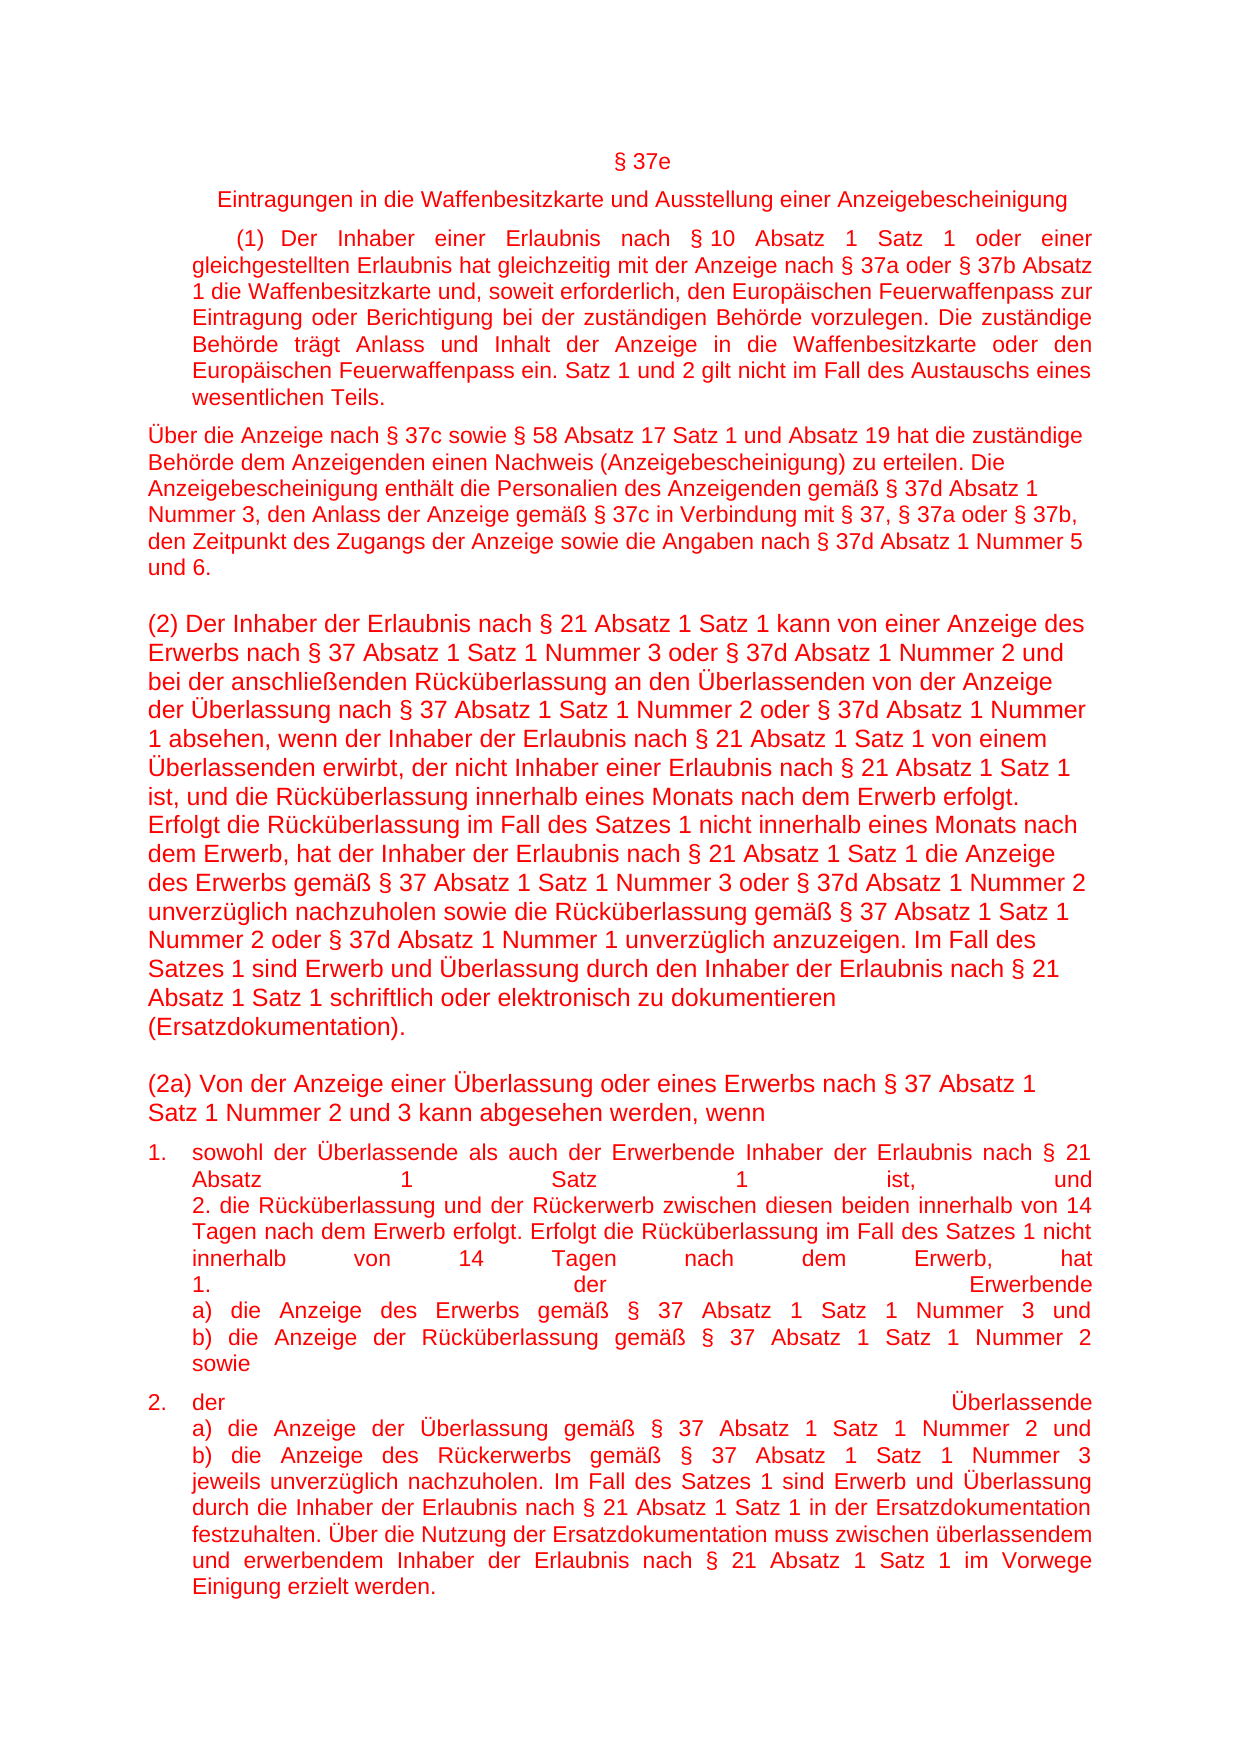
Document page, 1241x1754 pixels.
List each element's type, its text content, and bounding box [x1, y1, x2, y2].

text Eintragungen in die Waffenbesitzkarte und Ausstellung einer Anzeigebescheinigung [192, 186, 1093, 213]
text Über die Anzeige nach § 37c sowie § 58 Absatz 17 Satz 1 und Absatz 19 hat die zuständige Behörde dem Anzeigenden einen Nachweis (Anzeigebescheinigung) zu erteilen. Die Anzeigebescheinigung enthält die Personalien des Anzeigenden gemäß § 37d Absatz 1 Nummer 3, den Anlass der Anzeige gemäß § 37c in Verbindung mit § 37, § 37a oder § 37b, den Zeitpunkt des Zugangs der Anzeige sowie die Angaben nach § 37d Absatz 1 Nummer 5 und 6. [148, 422, 1093, 580]
list der Überlassende a) die Anzeige der Überlassung gemäß § 37 Absatz 1 Satz 1 Nummer 2 und b) die Anzeige des Rückerwerbs gemäß § 37 Absatz 1 Satz 1 Nummer 3 jeweils unverzüglich nachzuholen. Im Fall des Satzes 1 sind Erwerb und Überlassung durch die Inhaber der Erlaubnis nach § 21 Absatz 1 Satz 1 in der Ersatzdokumentation festzuhalten. Über die Nutzung der Ersatzdokumentation muss zwischen überlassendem und erwerbendem Inhaber der Erlaubnis nach § 21 Absatz 1 Satz 1 im Vorwege Einigung erzielt werden. [148, 1389, 1093, 1600]
text (2) Der Inhaber der Erlaubnis nach § 21 Absatz 1 Satz 1 kann von einer Anzeige des Erwerbs nach § 37 Absatz 1 Satz 1 Nummer 3 oder § 37d Absatz 1 Nummer 2 und bei der anschließenden Rücküberlassung an den Überlassenden von der Anzeige der Überlassung nach § 37 Absatz 1 Satz 1 Nummer 2 oder § 37d Absatz 1 Nummer 1 absehen, wenn der Inhaber der Erlaubnis nach § 21 Absatz 1 Satz 1 von einem Überlassenden erwirbt, der nicht Inhaber einer Erlaubnis nach § 21 Absatz 1 Satz 1 ist, und die Rücküberlassung innerhalb eines Monats nach dem Erwerb erfolgt. Erfolgt die Rücküberlassung im Fall des Satzes 1 nicht innerhalb eines Monats nach dem Erwerb, hat der Inhaber der Erlaubnis nach § 21 Absatz 1 Satz 1 die Anzeige des Erwerbs gemäß § 37 Absatz 1 Satz 1 Nummer 3 oder § 37d Absatz 1 Nummer 2 unverzüglich nachzuholen sowie die Rücküberlassung gemäß § 37 Absatz 1 Satz 1 Nummer 2 oder § 37d Absatz 1 Nummer 1 unverzüglich anzuzeigen. Im Fall des Satzes 1 sind Erwerb und Überlassung durch den Inhaber der Erlaubnis nach § 21 Absatz 1 Satz 1 schriftlich oder elektronisch zu dokumentieren (Ersatzdokumentation). [148, 609, 1093, 1040]
text § 37e [192, 148, 1093, 174]
list Der Inhaber einer Erlaubnis nach § 10 Absatz 1 Satz 1 oder einer gleichgestellten Erlaubnis hat gleichzeitig mit der Anzeige nach § 37a oder § 37b Absatz 1 die Waffenbesitzkarte und, soweit erforderlich, den Europäischen Feuerwaffenpass zur Eintragung oder Berichtigung bei der zuständigen Behörde vorzulegen. Die zuständige Behörde trägt Anlass und Inhalt der Anzeige in die Waffenbesitzkarte oder den Europäischen Feuerwaffenpass ein. Satz 1 und 2 gilt nicht im Fall des Austauschs eines wesentlichen Teils. [192, 225, 1093, 410]
list sowohl der Überlassende als auch der Erwerbende Inhaber der Erlaubnis nach § 21 Absatz 1 Satz 1 ist, und 2. die Rücküberlassung und der Rückerwerb zwischen diesen beiden innerhalb von 14 Tagen nach dem Erwerb erfolgt. Erfolgt die Rücküberlassung im Fall des Satzes 1 nicht innerhalb von 14 Tagen nach dem Erwerb, hat 1. der Erwerbende a) die Anzeige des Erwerbs gemäß § 37 Absatz 1 Satz 1 Nummer 3 und b) die Anzeige der Rücküberlassung gemäß § 37 Absatz 1 Satz 1 Nummer 2 sowie [148, 1139, 1093, 1376]
text (2a) Von der Anzeige einer Überlassung oder eines Erwerbs nach § 37 Absatz 1 Satz 1 Nummer 2 und 3 kann abgesehen werden, wenn [148, 1069, 1093, 1127]
